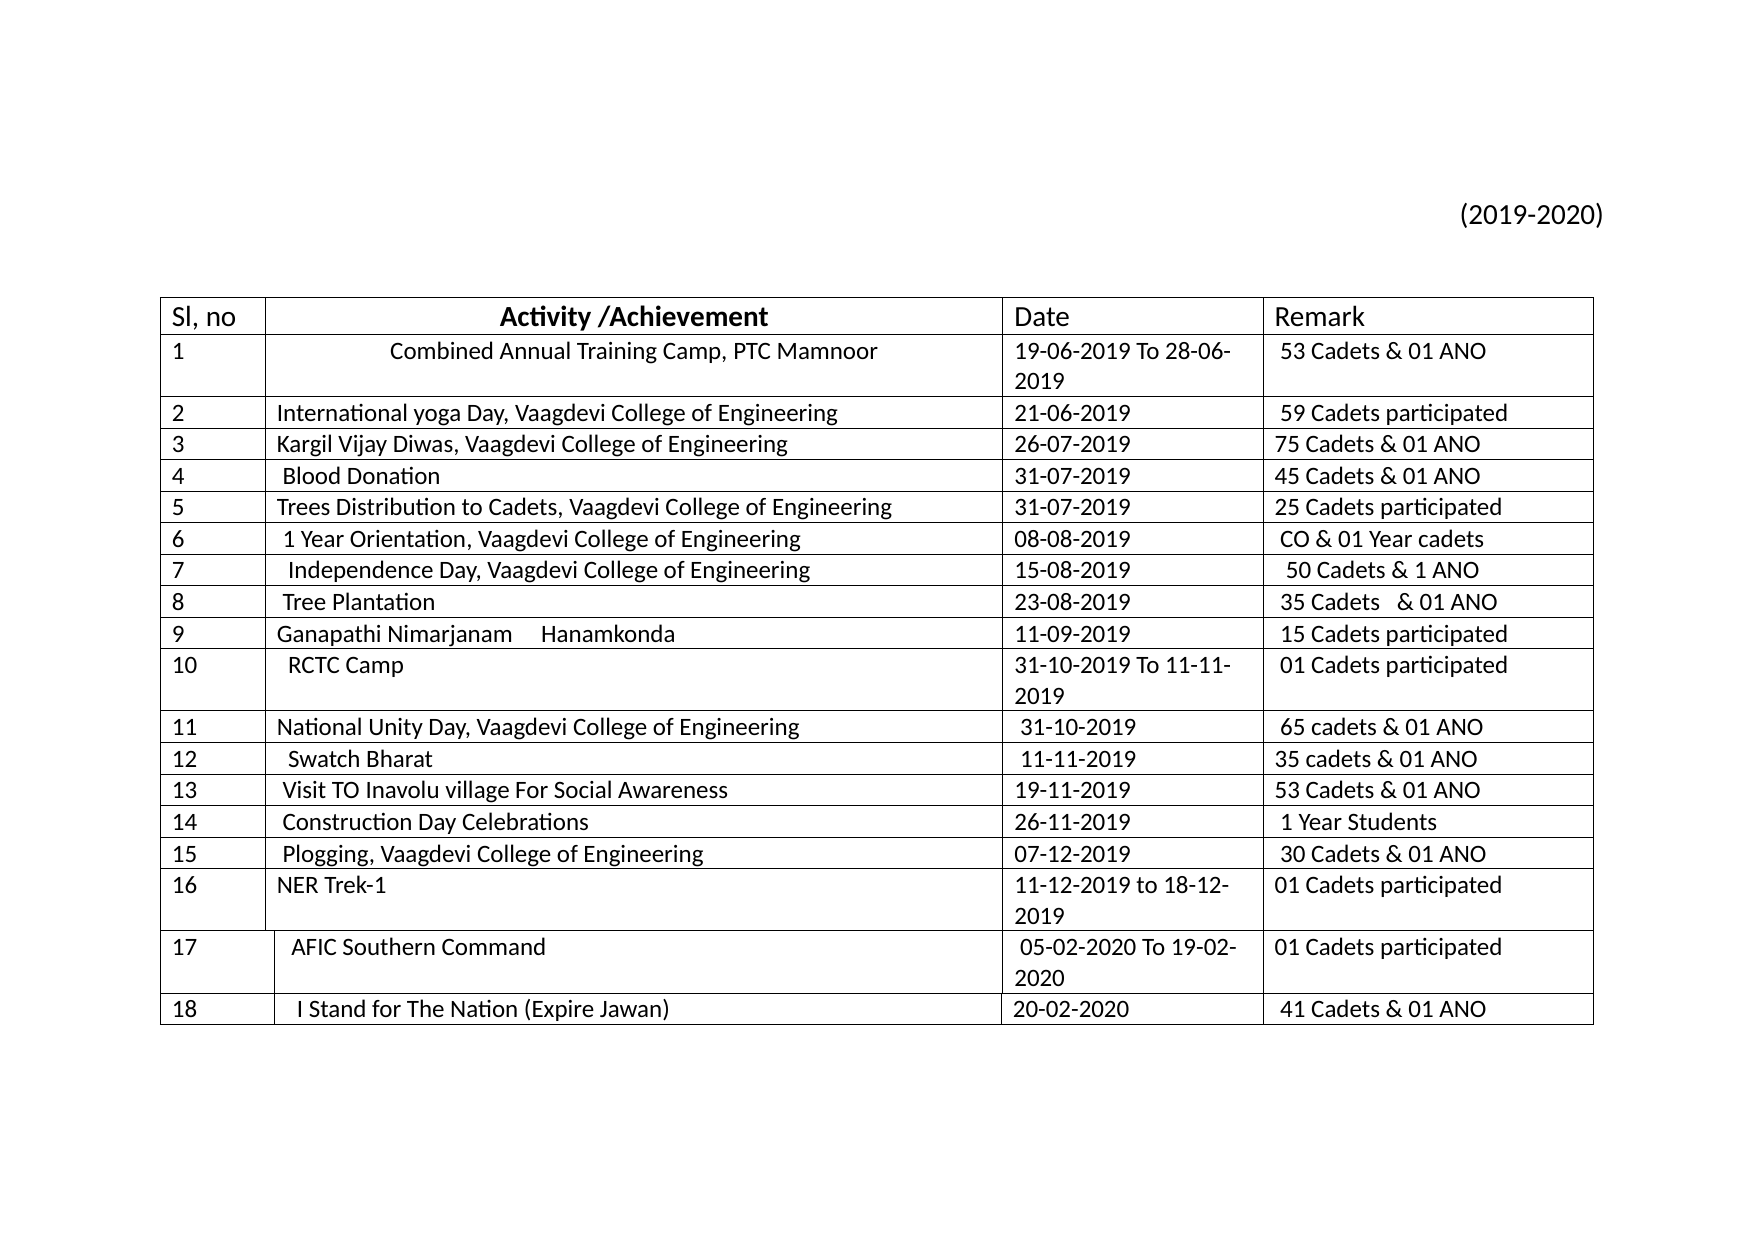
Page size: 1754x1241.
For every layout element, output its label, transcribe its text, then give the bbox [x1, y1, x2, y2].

table_cell Independence Day, Vaagdevi College of Engineering [266, 555, 1002, 585]
table_cell 07-12-2019 [1003, 838, 1263, 868]
table_cell 65 cadets & 01 ANO [1264, 711, 1593, 742]
table_cell International yoga Day, Vaagdevi College of Engineering [266, 397, 1002, 427]
table_header Date [1003, 298, 1263, 334]
table_cell 75 Cadets & 01 ANO [1264, 429, 1593, 459]
table_cell 53 Cadets & 01 ANO [1264, 775, 1593, 805]
table_cell RCTC Camp [266, 649, 1002, 710]
table_cell 1 Year Orientation, Vaagdevi College of Engineering [266, 523, 1002, 554]
table_cell Blood Donation [266, 460, 1002, 491]
table_cell 14 [161, 806, 265, 837]
table_cell 5 [161, 492, 265, 522]
table_cell 31-07-2019 [1003, 492, 1263, 522]
table_cell 9 [161, 618, 265, 648]
table_cell 7 [161, 555, 265, 585]
table_cell 1 [161, 335, 265, 396]
table_cell 11-11-2019 [1003, 743, 1263, 773]
table_cell Kargil Vijay Diwas, Vaagdevi College of Engineering [266, 429, 1002, 459]
table_cell 30 Cadets & 01 ANO [1264, 838, 1593, 868]
table_cell CO & 01 Year cadets [1264, 523, 1593, 554]
table_cell 26-07-2019 [1003, 429, 1263, 459]
table_cell 35 cadets & 01 ANO [1264, 743, 1593, 773]
table_cell 10 [161, 649, 265, 710]
table_cell 11-09-2019 [1003, 618, 1263, 648]
table_cell NER Trek-1 [266, 869, 1002, 930]
table_cell 15 [161, 838, 265, 868]
table_cell 2 [161, 397, 265, 427]
table_cell 18 [161, 994, 274, 1024]
table_cell 26-11-2019 [1003, 806, 1263, 837]
table_cell 8 [161, 586, 265, 617]
table_cell 41 Cadets & 01 ANO [1264, 994, 1593, 1024]
table_cell 20-02-2020 [1002, 994, 1263, 1024]
table_cell National Unity Day, Vaagdevi College of Engineering [266, 711, 1002, 742]
table_cell Visit TO Inavolu village For Social Awareness [266, 775, 1002, 805]
table_header Activity /Achievement [266, 298, 1002, 334]
table_cell 3 [161, 429, 265, 459]
table_cell 15-08-2019 [1003, 555, 1263, 585]
table_cell 25 Cadets participated [1264, 492, 1593, 522]
table_cell 53 Cadets & 01 ANO [1264, 335, 1593, 396]
table_cell 11-12-2019 to 18-12-2019 [1003, 869, 1263, 930]
table_cell 31-10-2019 [1003, 711, 1263, 742]
table_cell 4 [161, 460, 265, 491]
table_cell 15 Cadets participated [1264, 618, 1593, 648]
table_cell 23-08-2019 [1003, 586, 1263, 617]
table_cell 19-11-2019 [1003, 775, 1263, 805]
table_cell Plogging, Vaagdevi College of Engineering [266, 838, 1002, 868]
table_cell 17 [161, 931, 274, 992]
text (2019-2020) [150, 196, 1604, 232]
table_cell Tree Plantation [266, 586, 1002, 617]
table_cell 12 [161, 743, 265, 773]
table_cell 31-07-2019 [1003, 460, 1263, 491]
table_cell 11 [161, 711, 265, 742]
table_header Remark [1264, 298, 1593, 334]
table_cell Trees Distribution to Cadets, Vaagdevi College of Engineering [266, 492, 1002, 522]
table_cell 01 Cadets participated [1264, 931, 1593, 992]
table_cell 13 [161, 775, 265, 805]
table_cell 08-08-2019 [1003, 523, 1263, 554]
table_cell AFIC Southern Command [275, 931, 1002, 992]
table_cell 50 Cadets & 1 ANO [1264, 555, 1593, 585]
table_cell Combined Annual Training Camp, PTC Mamnoor [266, 335, 1002, 396]
table_cell 21-06-2019 [1003, 397, 1263, 427]
table_cell 19-06-2019 To 28-06-2019 [1003, 335, 1263, 396]
table_cell 16 [161, 869, 265, 930]
table_cell 01 Cadets participated [1264, 869, 1593, 930]
table_cell 35 Cadets & 01 ANO [1264, 586, 1593, 617]
table_cell 45 Cadets & 01 ANO [1264, 460, 1593, 491]
table_cell 59 Cadets participated [1264, 397, 1593, 427]
table_cell Construction Day Celebrations [266, 806, 1002, 837]
table_cell 05-02-2020 To 19-02-2020 [1003, 931, 1263, 992]
table_cell 01 Cadets participated [1264, 649, 1593, 710]
table_header Sl, no [161, 298, 265, 334]
table_cell 31-10-2019 To 11-11-2019 [1003, 649, 1263, 710]
table_cell Ganapathi Nimarjanam Hanamkonda [266, 618, 1002, 648]
table_cell Swatch Bharat [266, 743, 1002, 773]
table_cell 1 Year Students [1264, 806, 1593, 837]
table_cell 6 [161, 523, 265, 554]
table_cell I Stand for The Nation (Expire Jawan) [275, 994, 1001, 1024]
